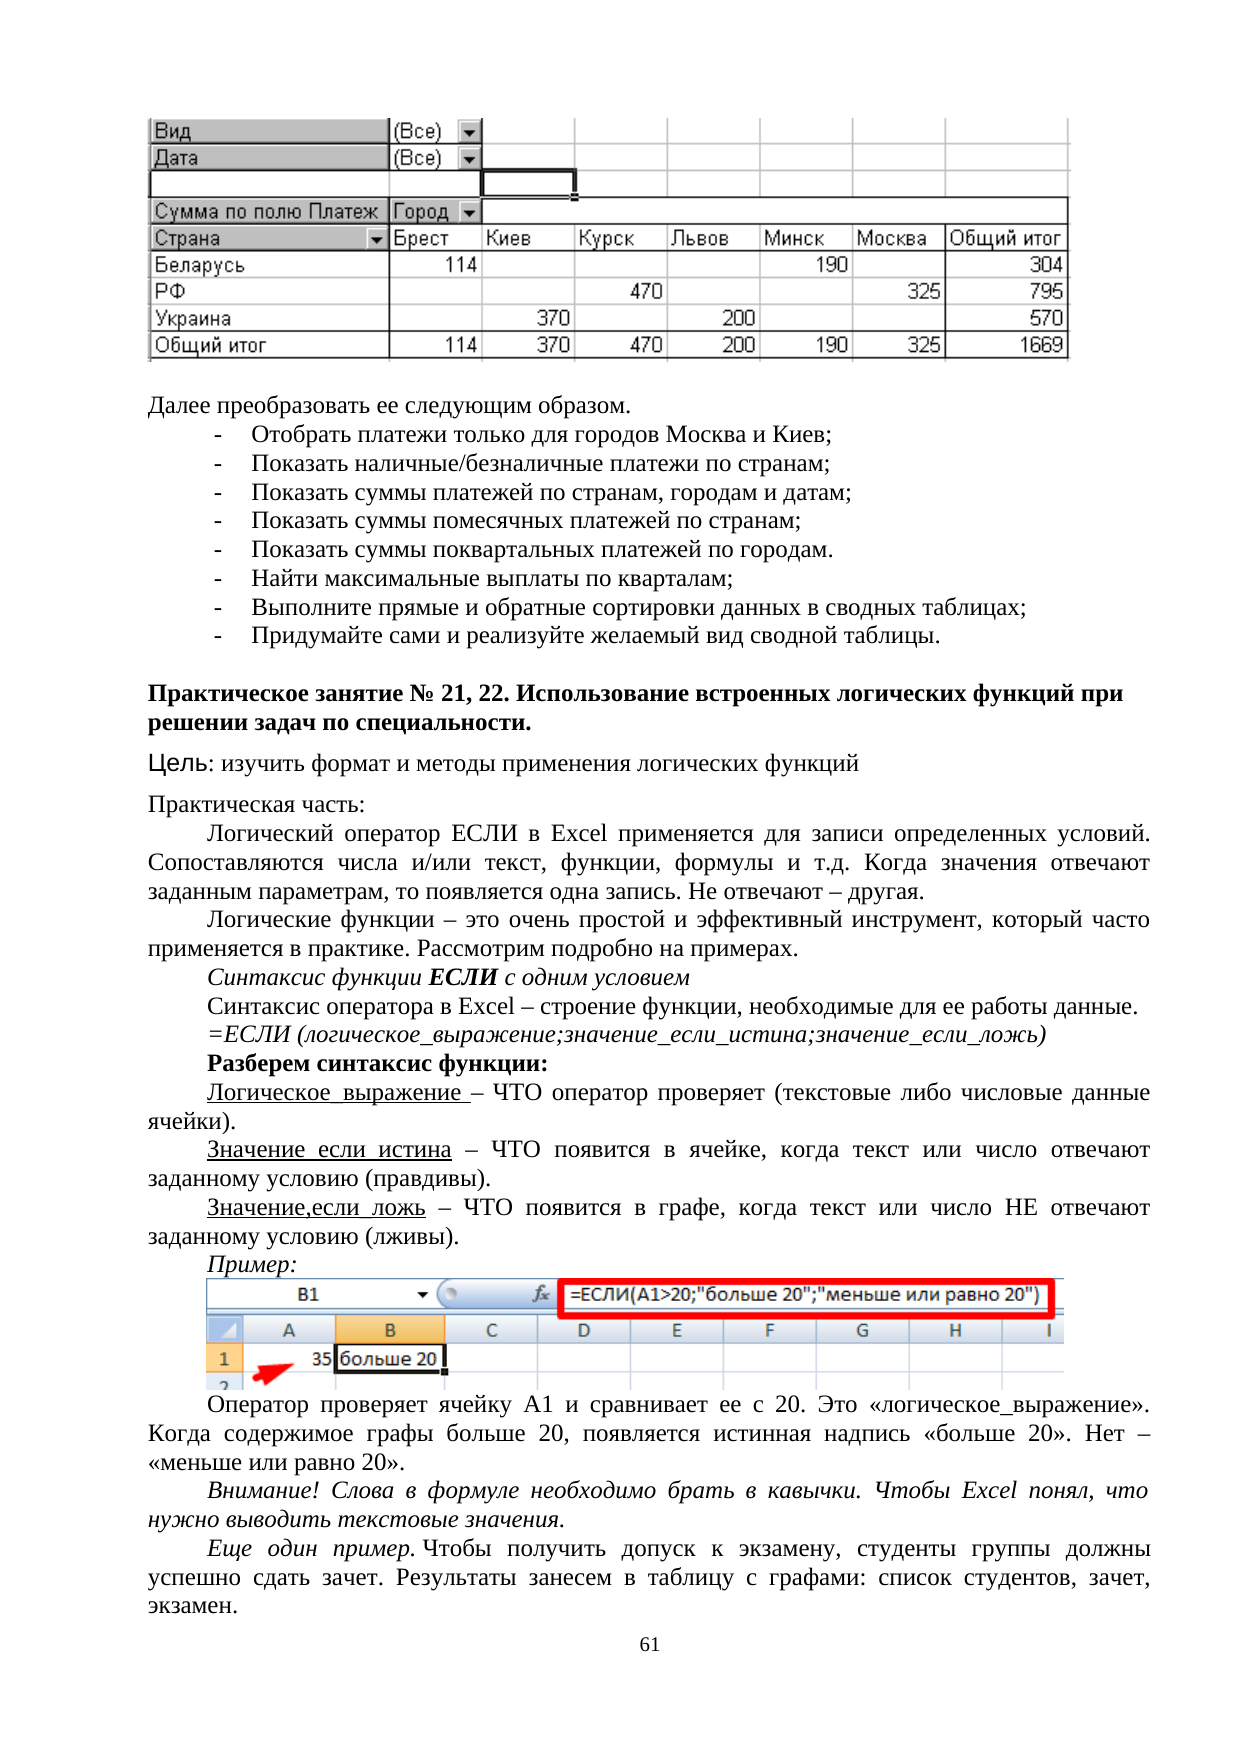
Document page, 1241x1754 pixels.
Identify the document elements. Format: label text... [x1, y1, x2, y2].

text Практическое занятие № 21, 22. Использование встроенных логических функций при решении задач по специальности. [148, 678, 1152, 736]
text Логический оператор ЕСЛИ в Excel применяется для записи определенных условий. Сопоставляются числа и/или текст, функции, формулы и т.д. Когда значения отвечают заданным параметрам, то появляется одна запись. Не отвечают – другая. [148, 818, 1152, 904]
list Показать суммы помесячных платежей по странам; [214, 506, 1152, 534]
text Синтаксис оператора в Excel – строение функции, необходимые для ее работы данные. [148, 991, 1152, 1019]
text Еще один пример. Чтобы получить допуск к экзамену, студенты группы должны успешно сдать зачет. Результаты занесем в таблицу с графами: список студентов, зачет, экзамен. [148, 1533, 1152, 1619]
text Разберем синтаксис функции: [148, 1048, 1152, 1077]
text Далее преобразовать ее следующим образом. [148, 391, 1152, 419]
text Цель: изучить формат и методы применения логических функций [148, 748, 1152, 777]
text Логическое_выражение – ЧТО оператор проверяет (текстовые либо числовые данные ячейки). [148, 1077, 1152, 1134]
text Значение_если_истина – ЧТО появится в ячейке, когда текст или число отвечают заданному условию (правдивы). [148, 1134, 1152, 1192]
text =ЕСЛИ (логическое_выражение;значение_если_истина;значение_если_ложь) [148, 1019, 1152, 1048]
text Практическая часть: [148, 789, 1152, 818]
list Придумайте сами и реализуйте желаемый вид сводной таблицы. [214, 621, 1152, 649]
list Отобрать платежи только для городов Москва и Киев; [214, 419, 1152, 448]
list Показать суммы платежей по странам, городам и датам; [214, 477, 1152, 506]
list Выполните прямые и обратные сортировки данных в сводных таблицах; [214, 592, 1152, 621]
text Пример: [148, 1249, 1152, 1278]
list Найти максимальные выплаты по кварталам; [214, 563, 1152, 592]
text Логические функции – это очень простой и эффективный инструмент, который часто применяется в практике. Рассмотрим подробно на примерах. [148, 904, 1152, 962]
text Внимание! Слова в формуле необходимо брать в кавычки. Чтобы Excel понял, что нужно выводить текстовые значения. [148, 1476, 1152, 1533]
list Показать суммы поквартальных платежей по городам. [214, 534, 1152, 563]
text Значение,если_ложь – ЧТО появится в графе, когда текст или число НЕ отвечают заданному условию (лживы). [148, 1192, 1152, 1249]
text Оператор проверяет ячейку А1 и сравнивает ее с 20. Это «логическое_выражение». Когда содержимое графы больше 20, появляется истинная надпись «больше 20». Нет – «меньше или равно 20». [148, 1389, 1152, 1476]
picture [206, 1278, 1064, 1390]
subtitle Синтаксис функции ЕСЛИ с одним условием [148, 962, 1152, 991]
picture [147, 118, 1072, 362]
list Показать наличные/безналичные платежи по странам; [214, 448, 1152, 477]
